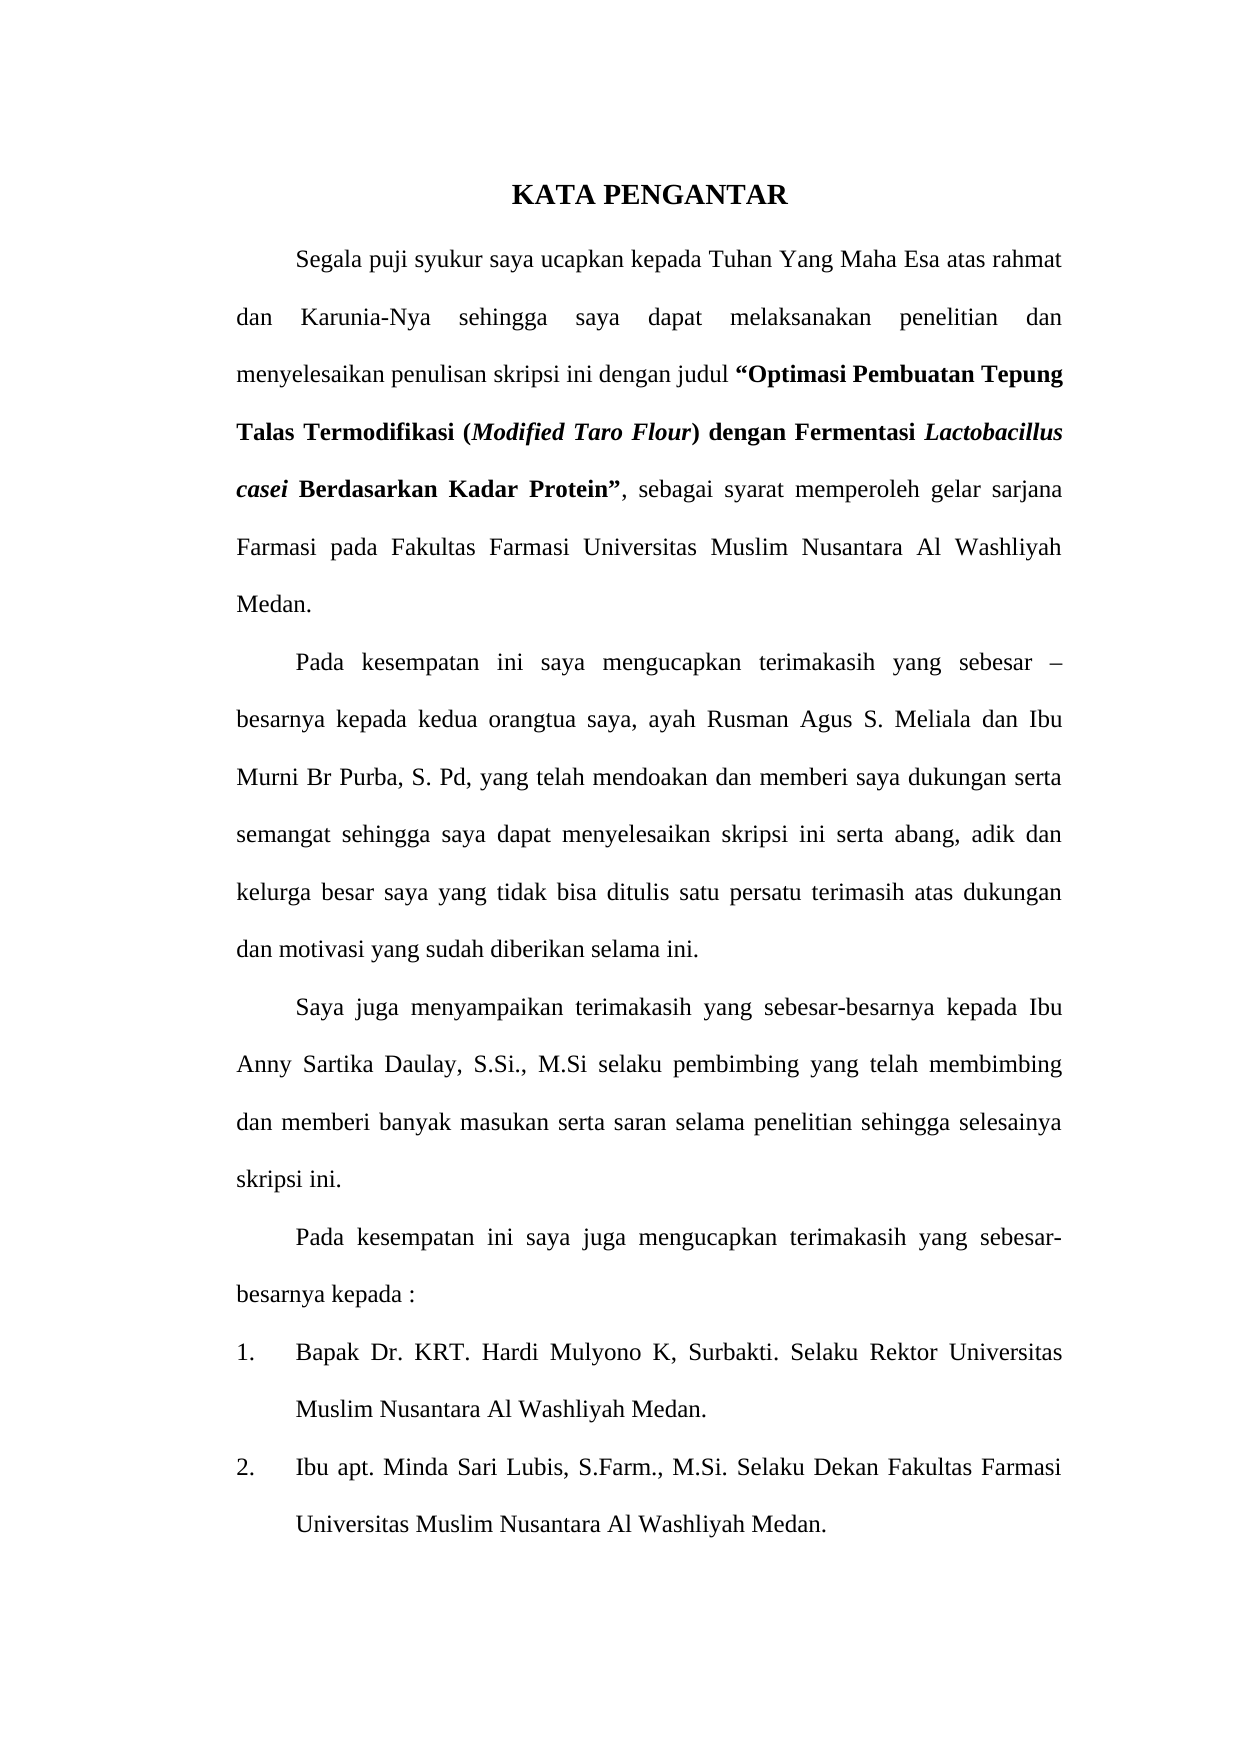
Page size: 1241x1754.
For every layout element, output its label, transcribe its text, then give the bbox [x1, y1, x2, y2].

list Bapak Dr. KRT. Hardi Mulyono K, Surbakti. Selaku Rektor Universitas Muslim Nusantara Al Washliyah Medan. [236, 1337, 1063, 1423]
text Segala puji syukur saya ucapkan kepada Tuhan Yang Maha Esa atas rahmat dan Karunia-Nya sehingga saya dapat melaksanakan penelitian dan menyelesaikan penulisan skripsi ini dengan judul “Optimasi Pembuatan Tepung Talas Termodifikasi (Modified Taro Flour) dengan Fermentasi Lactobacillus casei Berdasarkan Kadar Protein”, sebagai syarat memperoleh gelar sarjana Farmasi pada Fakultas Farmasi Universitas Muslim Nusantara Al Washliyah Medan. [236, 244, 1063, 618]
list Ibu apt. Minda Sari Lubis, S.Farm., M.Si. Selaku Dekan Fakultas Farmasi Universitas Muslim Nusantara Al Washliyah Medan. [236, 1452, 1063, 1538]
text Pada kesempatan ini saya juga mengucapkan terimakasih yang sebesar-besarnya kepada : [236, 1222, 1063, 1308]
text Pada kesempatan ini saya mengucapkan terimakasih yang sebesar – besarnya kepada kedua orangtua saya, ayah Rusman Agus S. Meliala dan Ibu Murni Br Purba, S. Pd, yang telah mendoakan dan memberi saya dukungan serta semangat sehingga saya dapat menyelesaikan skripsi ini serta abang, adik dan kelurga besar saya yang tidak bisa ditulis satu persatu terimasih atas dukungan dan motivasi yang sudah diberikan selama ini. [236, 647, 1063, 963]
text KATA PENGANTAR [236, 177, 1063, 211]
text Saya juga menyampaikan terimakasih yang sebesar-besarnya kepada Ibu Anny Sartika Daulay, S.Si., M.Si selaku pembimbing yang telah membimbing dan memberi banyak masukan serta saran selama penelitian sehingga selesainya skripsi ini. [236, 992, 1063, 1193]
